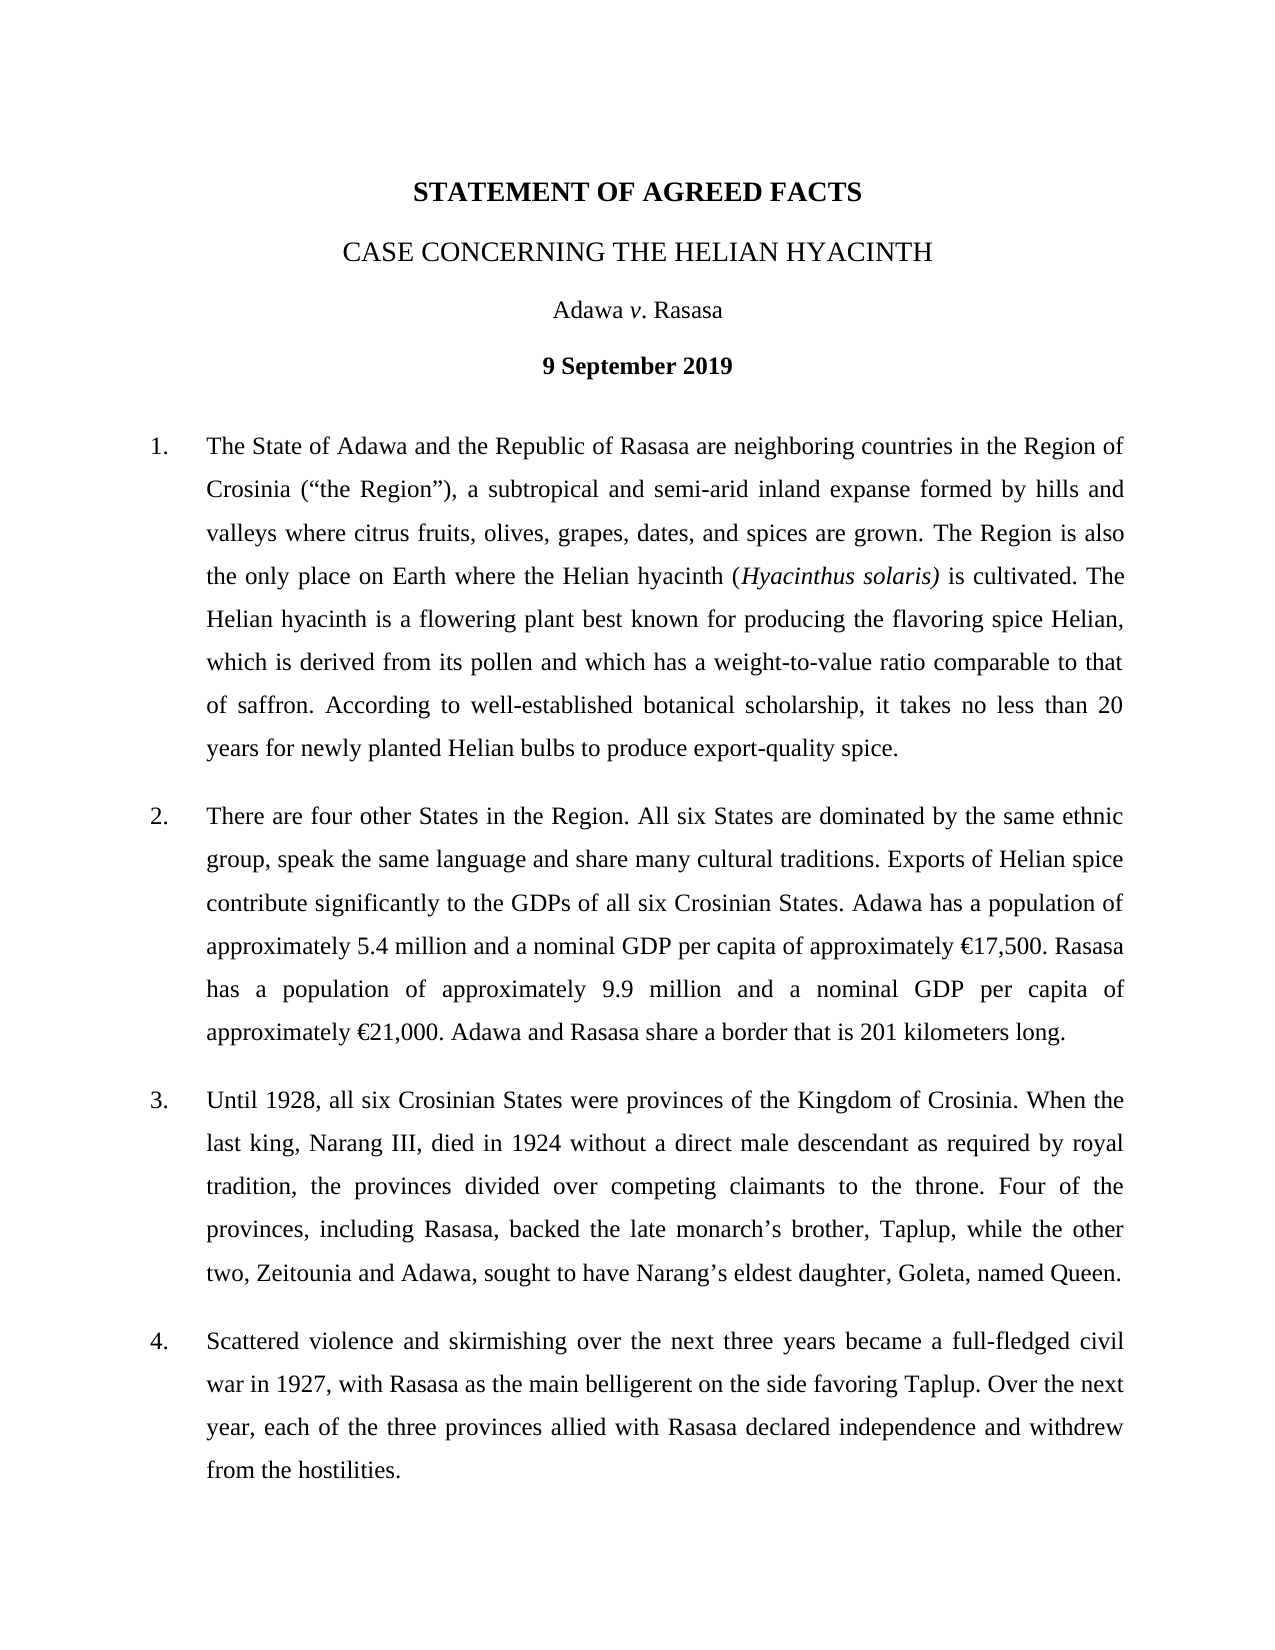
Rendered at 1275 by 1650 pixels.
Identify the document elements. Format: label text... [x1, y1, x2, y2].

list The State of Adawa and the Republic of Rasasa are neighboring countries in the Region of Crosinia (“the Region”), a subtropical and semi-arid inland expanse formed by hills and valleys where citrus fruits, olives, grapes, dates, and spices are grown. The Region is also the only place on Earth where the Helian hyacinth (Hyacinthus solaris) is cultivated. The Helian hyacinth is a flowering plant best known for producing the flavoring spice Helian, which is derived from its pollen and which has a weight-to-value ratio comparable to that of saffron. According to well-established botanical scholarship, it takes no less than 20 years for newly planted Helian bulbs to produce export-quality spice. [150, 431, 1125, 762]
list Until 1928, all six Crosinian States were provinces of the Kingdom of Crosinia. When the last king, Narang III, died in 1924 without a direct male descendant as required by royal tradition, the provinces divided over competing claimants to the throne. Four of the provinces, including Rasasa, backed the late monarch’s brother, Taplup, while the other two, Zeitounia and Adawa, sought to have Narang’s eldest daughter, Goleta, named Queen. [150, 1085, 1125, 1286]
list There are four other States in the Region. All six States are dominated by the same ethnic group, speak the same language and share many cultural traditions. Exports of Helian spice contribute significantly to the GDPs of all six Crosinian States. Adawa has a population of approximately 5.4 million and a nominal GDP per capita of approximately €17,500. Rasasa has a population of approximately 9.9 million and a nominal GDP per capita of approximately €21,000. Adawa and Rasasa share a border that is 201 kilometers long. [150, 801, 1125, 1046]
list Scattered violence and skirmishing over the next three years became a full-fledged civil war in 1927, with Rasasa as the main belligerent on the side favoring Taplup. Over the next year, each of the three provinces allied with Rasasa declared independence and withdrew from the hostilities. [150, 1326, 1125, 1484]
text STATEMENT OF AGREED FACTS [150, 175, 1125, 207]
text CASE CONCERNING THE HELIAN HYACINTH [150, 235, 1125, 267]
text 9 September 2019 [150, 351, 1125, 379]
text Adawa v. Rasasa [150, 295, 1125, 323]
